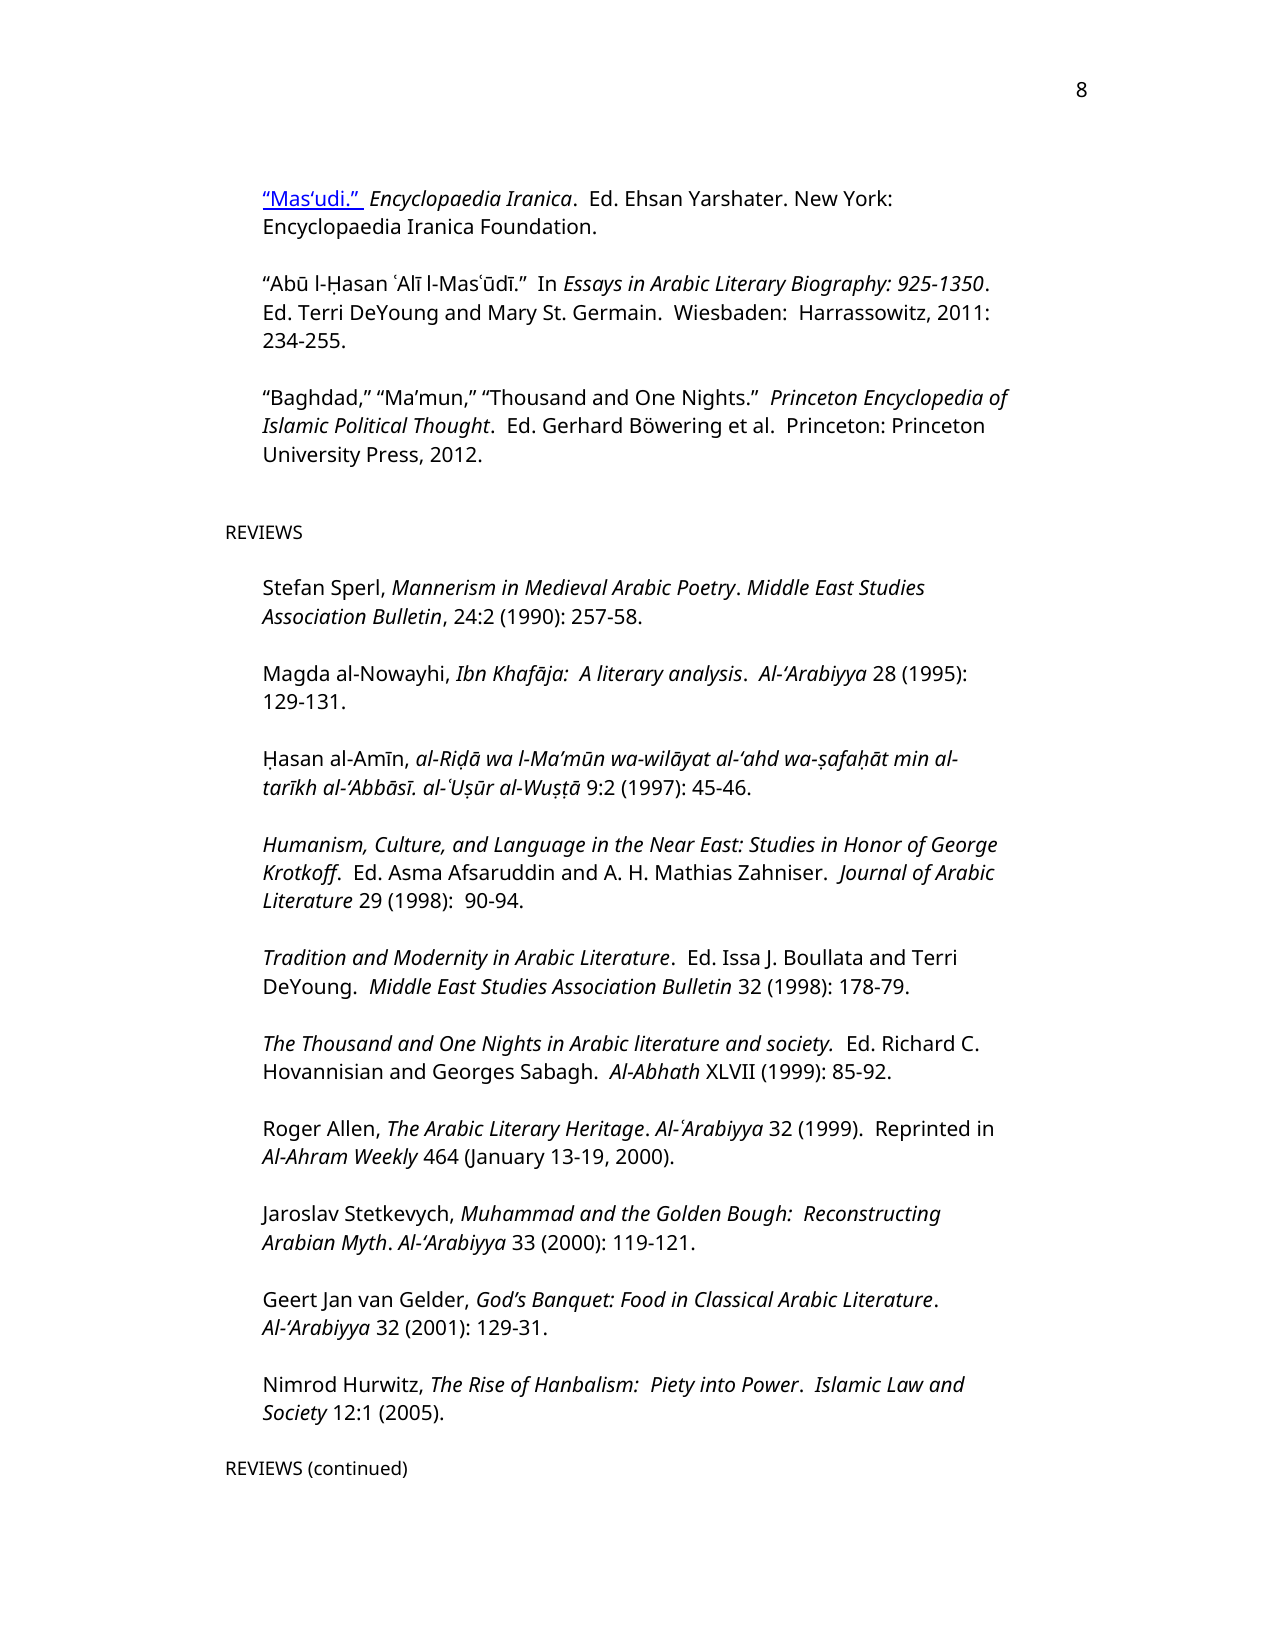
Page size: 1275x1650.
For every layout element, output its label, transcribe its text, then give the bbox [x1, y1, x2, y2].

text Stefan Sperl, Mannerism in Medieval Arabic Poetry. Middle East Studies Association Bulletin, 24:2 (1990): 257-58. [262, 573, 1012, 630]
text REVIEWS (continued) [225, 1455, 1012, 1481]
text Humanism, Culture, and Language in the Near East: Studies in Honor of George Krotkoff. Ed. Asma Afsaruddin and A. H. Mathias Zahniser. Journal of Arabic Literature 29 (1998): 90-94. [262, 830, 1012, 915]
text The Thousand and One Nights in Arabic literature and society. Ed. Richard C. Hovannisian and Georges Sabagh. Al-Abhath XLVII (1999): 85-92. [262, 1029, 1012, 1086]
text “Abū l-Ḥasan ʿAlī l-Masʿūdī.” In Essays in Arabic Literary Biography: 925-1350. Ed. Terri DeYoung and Mary St. Germain. Wiesbaden: Harrassowitz, 2011: 234-255. [262, 269, 1012, 355]
text Geert Jan van Gelder, God’s Banquet: Food in Classical Arabic Literature. Al-‘Arabiyya 32 (2001): 129-31. [262, 1285, 1012, 1342]
text Roger Allen, The Arabic Literary Heritage. Al-ʿArabiyya 32 (1999). Reprinted in Al-Ahram Weekly 464 (January 13-19, 2000). [262, 1114, 1012, 1171]
text “Baghdad,” “Ma’mun,” “Thousand and One Nights.” Princeton Encyclopedia of Islamic Political Thought. Ed. Gerhard Böwering et al. Princeton: Princeton University Press, 2012. [262, 383, 1012, 468]
text Tradition and Modernity in Arabic Literature. Ed. Issa J. Boullata and Terri DeYoung. Middle East Studies Association Bulletin 32 (1998): 178-79. [262, 943, 1012, 1000]
text Nimrod Hurwitz, The Rise of Hanbalism: Piety into Power. Islamic Law and Society 12:1 (2005). [262, 1370, 1012, 1427]
text “Mas‘udi.” Encyclopaedia Iranica. Ed. Ehsan Yarshater. New York: Encyclopaedia Iranica Foundation. [262, 184, 1012, 241]
text REVIEWS [225, 519, 1012, 545]
text Ḥasan al-Amīn, al-Riḍā wa l-Ma’mūn wa-wilāyat al-‘ahd wa-ṣafaḥāt min al-tarīkh al-‘Abbāsī. al-ʿUṣūr al-Wuṣṭā 9:2 (1997): 45-46. [262, 744, 1012, 801]
text Jaroslav Stetkevych, Muhammad and the Golden Bough: Reconstructing Arabian Myth. Al-‘Arabiyya 33 (2000): 119-121. [262, 1199, 1012, 1256]
text Magda al-Nowayhi, Ibn Khafāja: A literary analysis. Al-‘Arabiyya 28 (1995): 129-131. [262, 659, 1012, 716]
